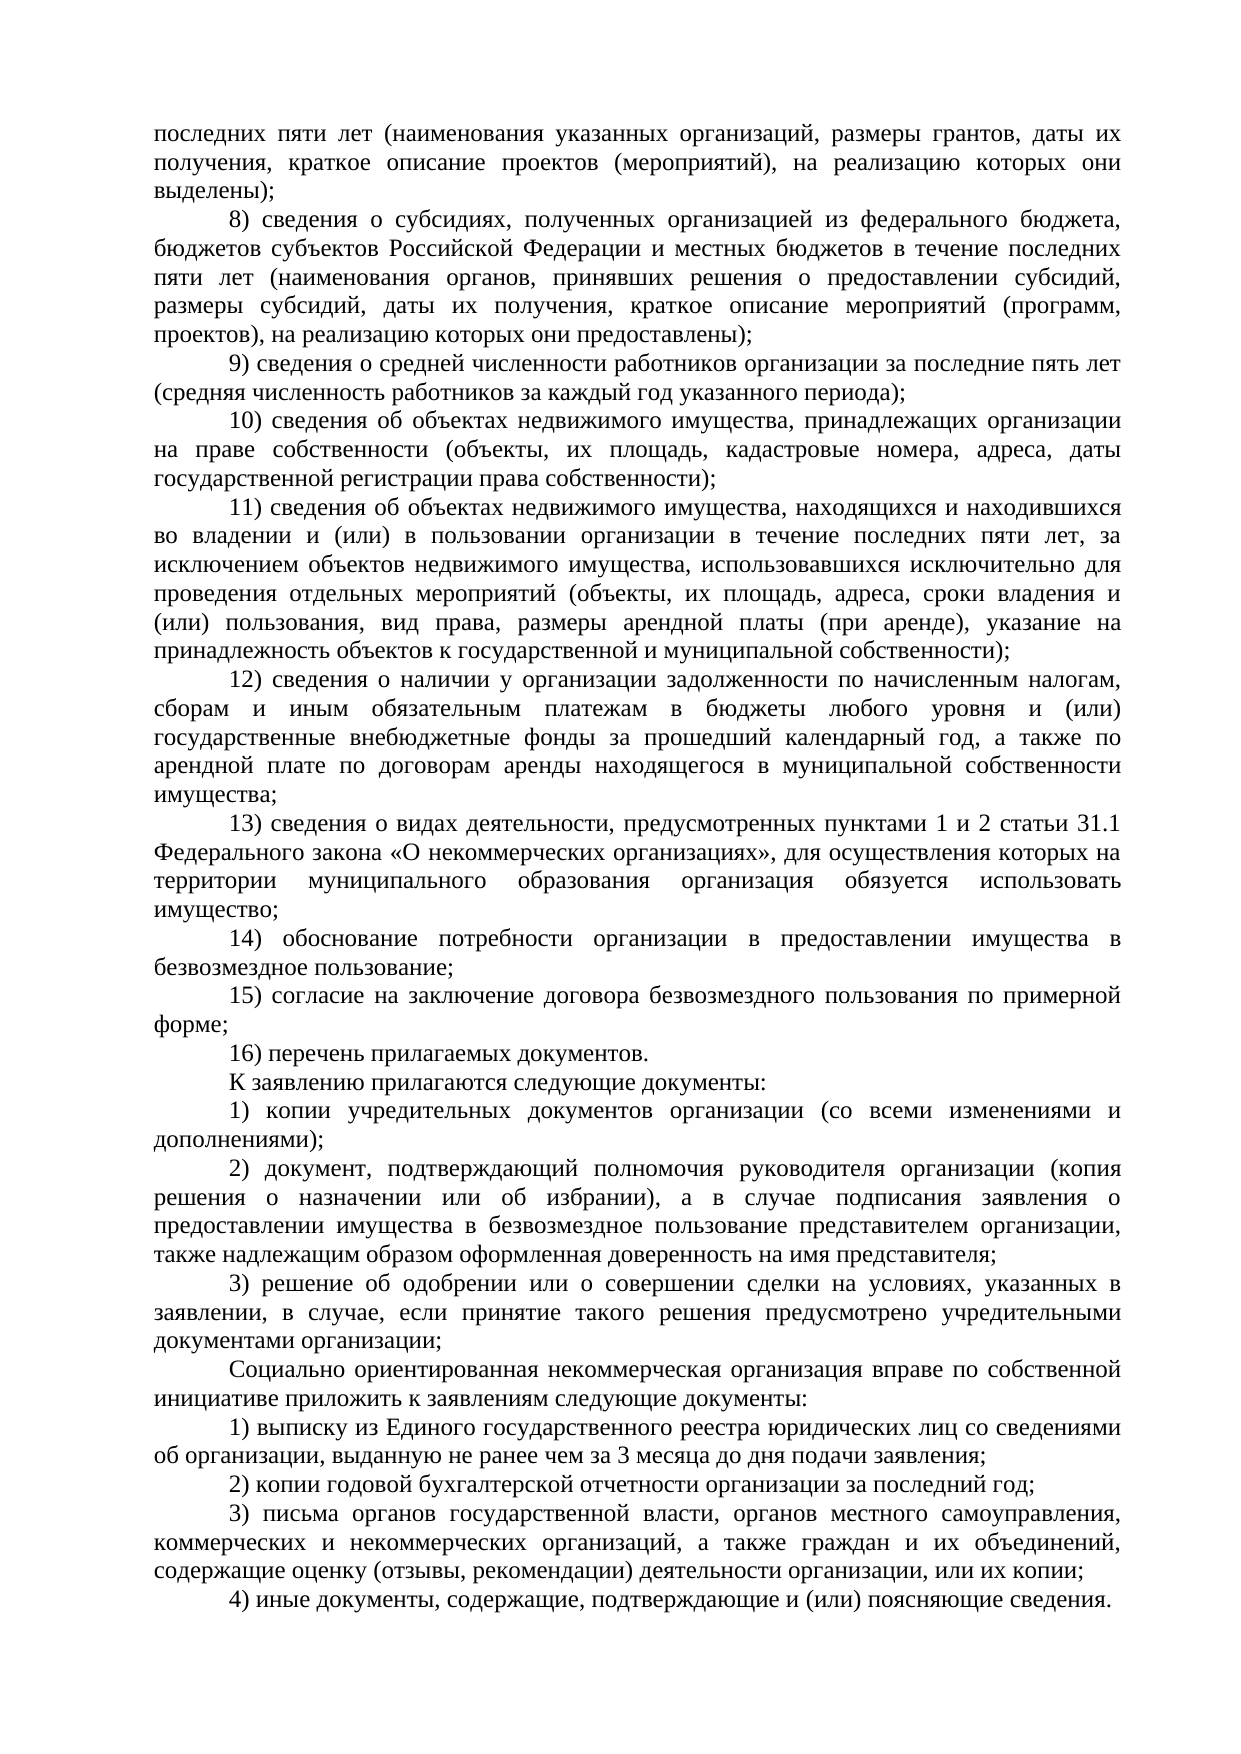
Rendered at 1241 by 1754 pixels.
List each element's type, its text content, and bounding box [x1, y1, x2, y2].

text 3) решение об одобрении или о совершении сделки на условиях, указанных в заявлении, в случае, если принятие такого решения предусмотрено учредительными документами организации; [153, 1268, 1122, 1354]
text 2) копии годовой бухгалтерской отчетности организации за последний год; [153, 1469, 1122, 1498]
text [153, 118, 1122, 204]
text 4) иные документы, содержащие, подтверждающие и (или) поясняющие сведения. [153, 1584, 1122, 1613]
text 8) сведения о субсидиях, полученных организацией из федерального бюджета, бюджетов субъектов Российской Федерации и местных бюджетов в течение последних пяти лет (наименования органов, принявших решения о предоставлении субсидий, размеры субсидий, даты их получения, краткое описание мероприятий (программ, проектов), на реализацию которых они предоставлены); [153, 204, 1122, 348]
text 15) согласие на заключение договора безвозмездного пользования по примерной форме; [153, 981, 1122, 1038]
text 13) сведения о видах деятельности, предусмотренных пунктами 1 и 2 статьи 31.1 Федерального закона «О некоммерческих организациях», для осуществления которых на территории муниципального образования организация обязуется использовать имущество; [153, 808, 1122, 923]
text 11) сведения об объектах недвижимого имущества, находящихся и находившихся во владении и (или) в пользовании организации в течение последних пяти лет, за исключением объектов недвижимого имущества, использовавшихся исключительно для проведения отдельных мероприятий (объекты, их площадь, адреса, сроки владения и (или) пользования, вид права, размеры арендной платы (при аренде), указание на принадлежность объектов к государственной и муниципальной собственности); [153, 492, 1122, 664]
text 9) сведения о средней численности работников организации за последние пять лет (средняя численность работников за каждый год указанного периода); [153, 348, 1122, 406]
text 16) перечень прилагаемых документов. [153, 1038, 1122, 1067]
text 12) сведения о наличии у организации задолженности по начисленным налогам, сборам и иным обязательным платежам в бюджеты любого уровня и (или) государственные внебюджетные фонды за прошедший календарный год, а также по арендной плате по договорам аренды находящегося в муниципальной собственности имущества; [153, 664, 1122, 808]
text 1) выписку из Единого государственного реестра юридических лиц со сведениями об организации, выданную не ранее чем за 3 месяца до дня подачи заявления; [153, 1412, 1122, 1469]
text 3) письма органов государственной власти, органов местного самоуправления, коммерческих и некоммерческих организаций, а также граждан и их объединений, содержащие оценку (отзывы, рекомендации) деятельности организации, или их копии; [153, 1498, 1122, 1584]
text 2) документ, подтверждающий полномочия руководителя организации (копия решения о назначении или об избрании), а в случае подписания заявления о предоставлении имущества в безвозмездное пользование представителем организации, также надлежащим образом оформленная доверенность на имя представителя; [153, 1153, 1122, 1268]
text 10) сведения об объектах недвижимого имущества, принадлежащих организации на праве собственности (объекты, их площадь, кадастровые номера, адреса, даты государственной регистрации права собственности); [153, 406, 1122, 492]
text Социально ориентированная некоммерческая организация вправе по собственной инициативе приложить к заявлениям следующие документы: [153, 1354, 1122, 1412]
text 1) копии учредительных документов организации (со всеми изменениями и дополнениями); [153, 1096, 1122, 1153]
text К заявлению прилагаются следующие документы: [153, 1067, 1122, 1096]
text 14) обоснование потребности организации в предоставлении имущества в безвозмездное пользование; [153, 923, 1122, 981]
